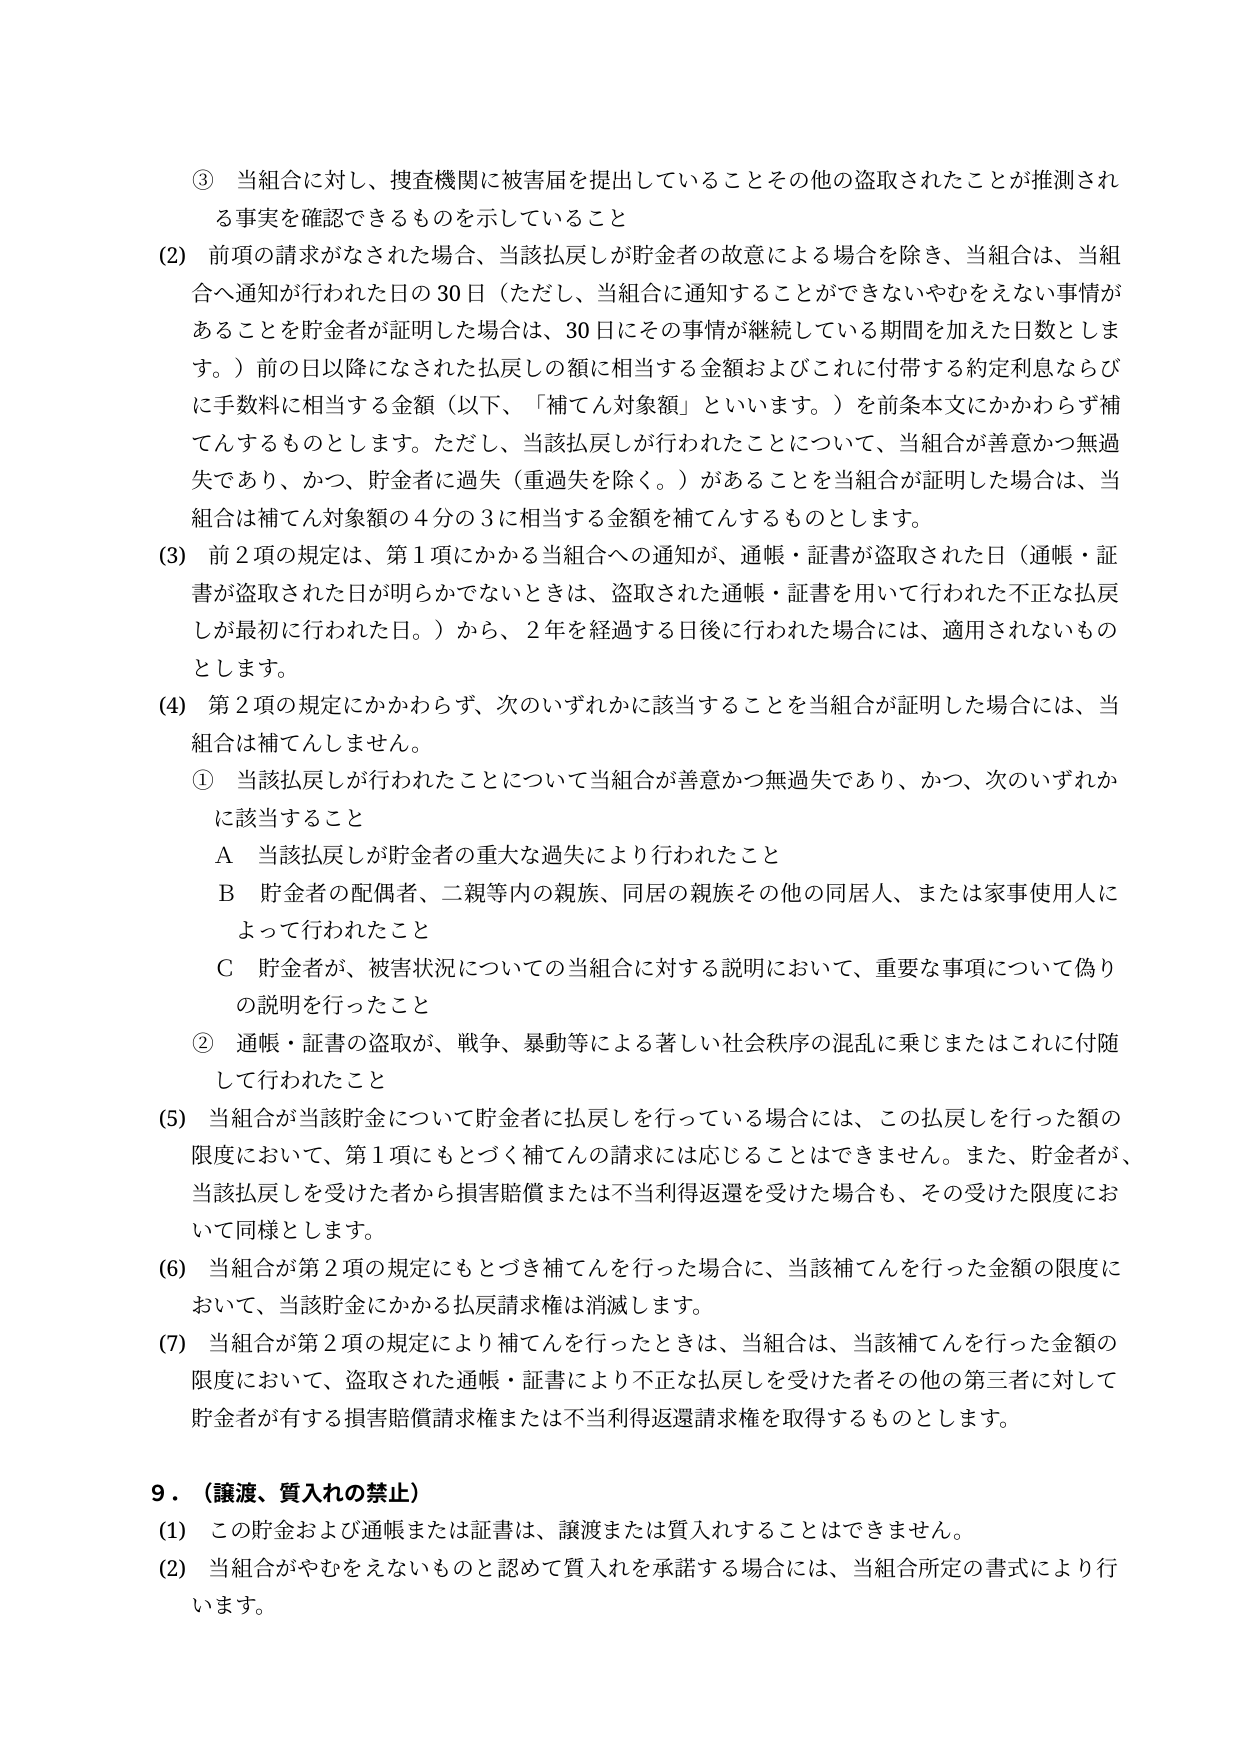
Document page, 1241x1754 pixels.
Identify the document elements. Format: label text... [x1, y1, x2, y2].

text ① 当該払戻しが行われたことについて当組合が善意かつ無過失であり、かつ、次のいずれかに該当すること [148, 761, 1122, 836]
text (5) 当組合が当該貯金について貯金者に払戻しを行っている場合には、この払戻しを行った額の限度において、第１項にもとづく補てんの請求には応じることはできません。また、貯金者が、当該払戻しを受けた者から損害賠償または不当利得返還を受けた場合も、その受けた限度において同様とします。 [159, 1098, 1122, 1248]
text (1) この貯金および通帳または証書は、譲渡または質入れすることはできません。 [159, 1511, 1122, 1548]
text (2) 前項の請求がなされた場合、当該払戻しが貯金者の故意による場合を除き、当組合は、当組合へ通知が行われた日の30日（ただし、当組合に通知することができないやむをえない事情があることを貯金者が証明した場合は、30日にその事情が継続している期間を加えた日数とします。）前の日以降になされた払戻しの額に相当する金額およびこれに付帯する約定利息ならびに手数料に相当する金額（以下、「補てん対象額」といいます。）を前条本文にかかわらず補てんするものとします。ただし、当該払戻しが行われたことについて、当組合が善意かつ無過失であり、かつ、貯金者に過失（重過失を除く。）があることを当組合が証明した場合は、当組合は補てん対象額の４分の３に相当する金額を補てんするものとします。 [159, 236, 1122, 536]
text Ｃ 貯金者が、被害状況についての当組合に対する説明において、重要な事項について偽りの説明を行ったこと [148, 948, 1122, 1023]
text Ｂ 貯金者の配偶者、二親等内の親族、同居の親族その他の同居人、または家事使用人によって行われたこと [148, 873, 1122, 948]
text Ａ 当該払戻しが貯金者の重大な過失により行われたこと [148, 836, 1122, 873]
text ② 通帳・証書の盗取が、戦争、暴動等による著しい社会秩序の混乱に乗じまたはこれに付随して行われたこと [148, 1023, 1122, 1098]
text (6) 当組合が第２項の規定にもとづき補てんを行った場合に、当該補てんを行った金額の限度において、当該貯金にかかる払戻請求権は消滅します。 [159, 1248, 1122, 1323]
text ９．（譲渡、質入れの禁止） [148, 1473, 1122, 1511]
text ③ 当組合に対し、捜査機関に被害届を提出していることその他の盗取されたことが推測される事実を確認できるものを示していること [148, 161, 1122, 236]
text (3) 前２項の規定は、第１項にかかる当組合への通知が、通帳・証書が盗取された日（通帳・証書が盗取された日が明らかでないときは、盗取された通帳・証書を用いて行われた不正な払戻しが最初に行われた日。）から、２年を経過する日後に行われた場合には、適用されないものとします。 [159, 536, 1122, 686]
text (4) 第２項の規定にかかわらず、次のいずれかに該当することを当組合が証明した場合には、当組合は補てんしません。 [159, 686, 1122, 761]
text (7) 当組合が第２項の規定により補てんを行ったときは、当組合は、当該補てんを行った金額の限度において、盗取された通帳・証書により不正な払戻しを受けた者その他の第三者に対して貯金者が有する損害賠償請求権または不当利得返還請求権を取得するものとします。 [159, 1323, 1122, 1436]
text (2) 当組合がやむをえないものと認めて質入れを承諾する場合には、当組合所定の書式により行います。 [159, 1548, 1122, 1623]
